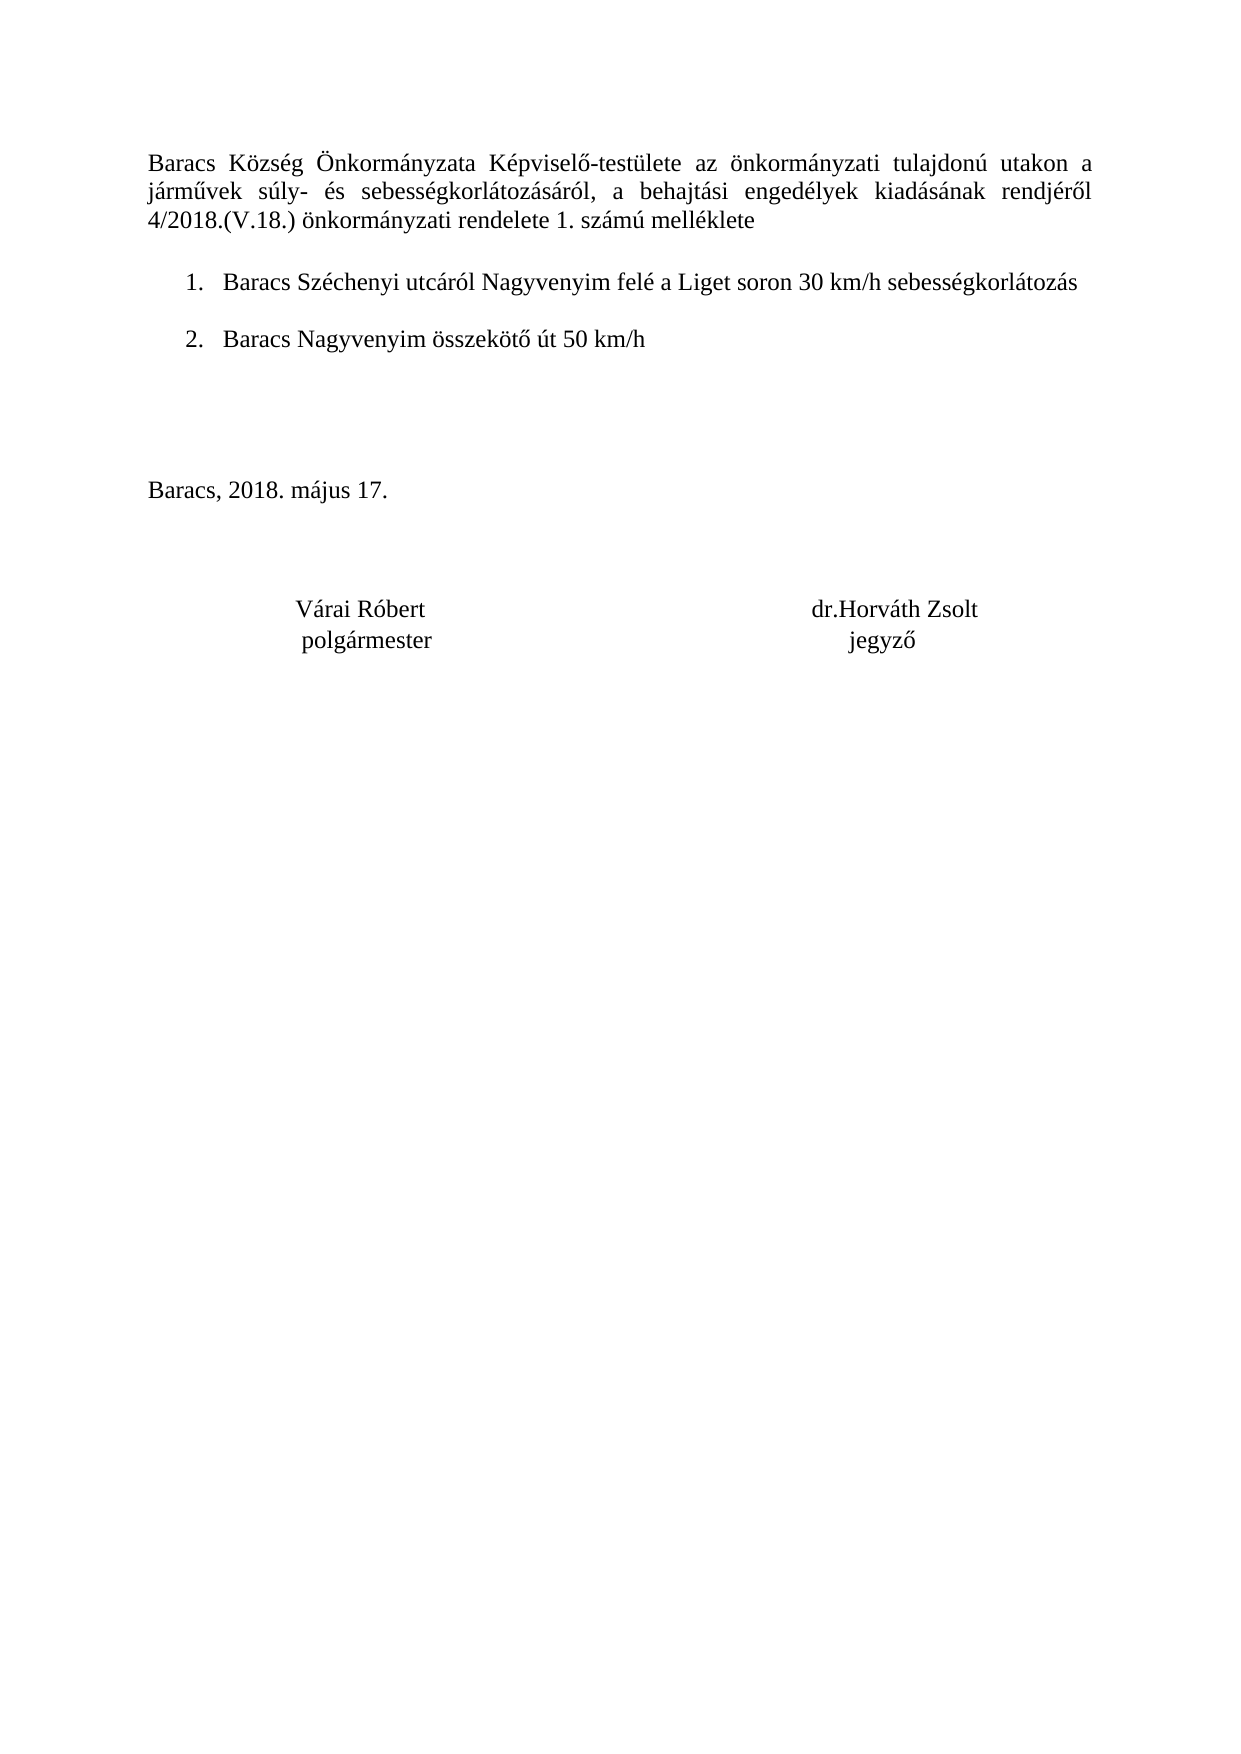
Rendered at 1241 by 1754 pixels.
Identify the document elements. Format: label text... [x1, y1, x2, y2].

text Baracs, 2018. május 17. [148, 475, 1093, 503]
list Baracs Széchenyi utcáról Nagyvenyim felé a Liget soron 30 km/h sebességkorlátozás [185, 267, 1093, 296]
text Baracs Község Önkormányzata Képviselő-testülete az önkormányzati tulajdonú utakon a járművek súly- és sebességkorlátozásáról, a behajtási engedélyek kiadásának rendjéről 4/2018.(V.18.) önkormányzati rendelete 1. számú melléklete [148, 148, 1093, 234]
text polgármester jegyző [148, 625, 1093, 654]
list Baracs Nagyvenyim összekötő út 50 km/h [185, 324, 1093, 353]
text Várai Róbert dr.Horváth Zsolt [221, 594, 1093, 623]
